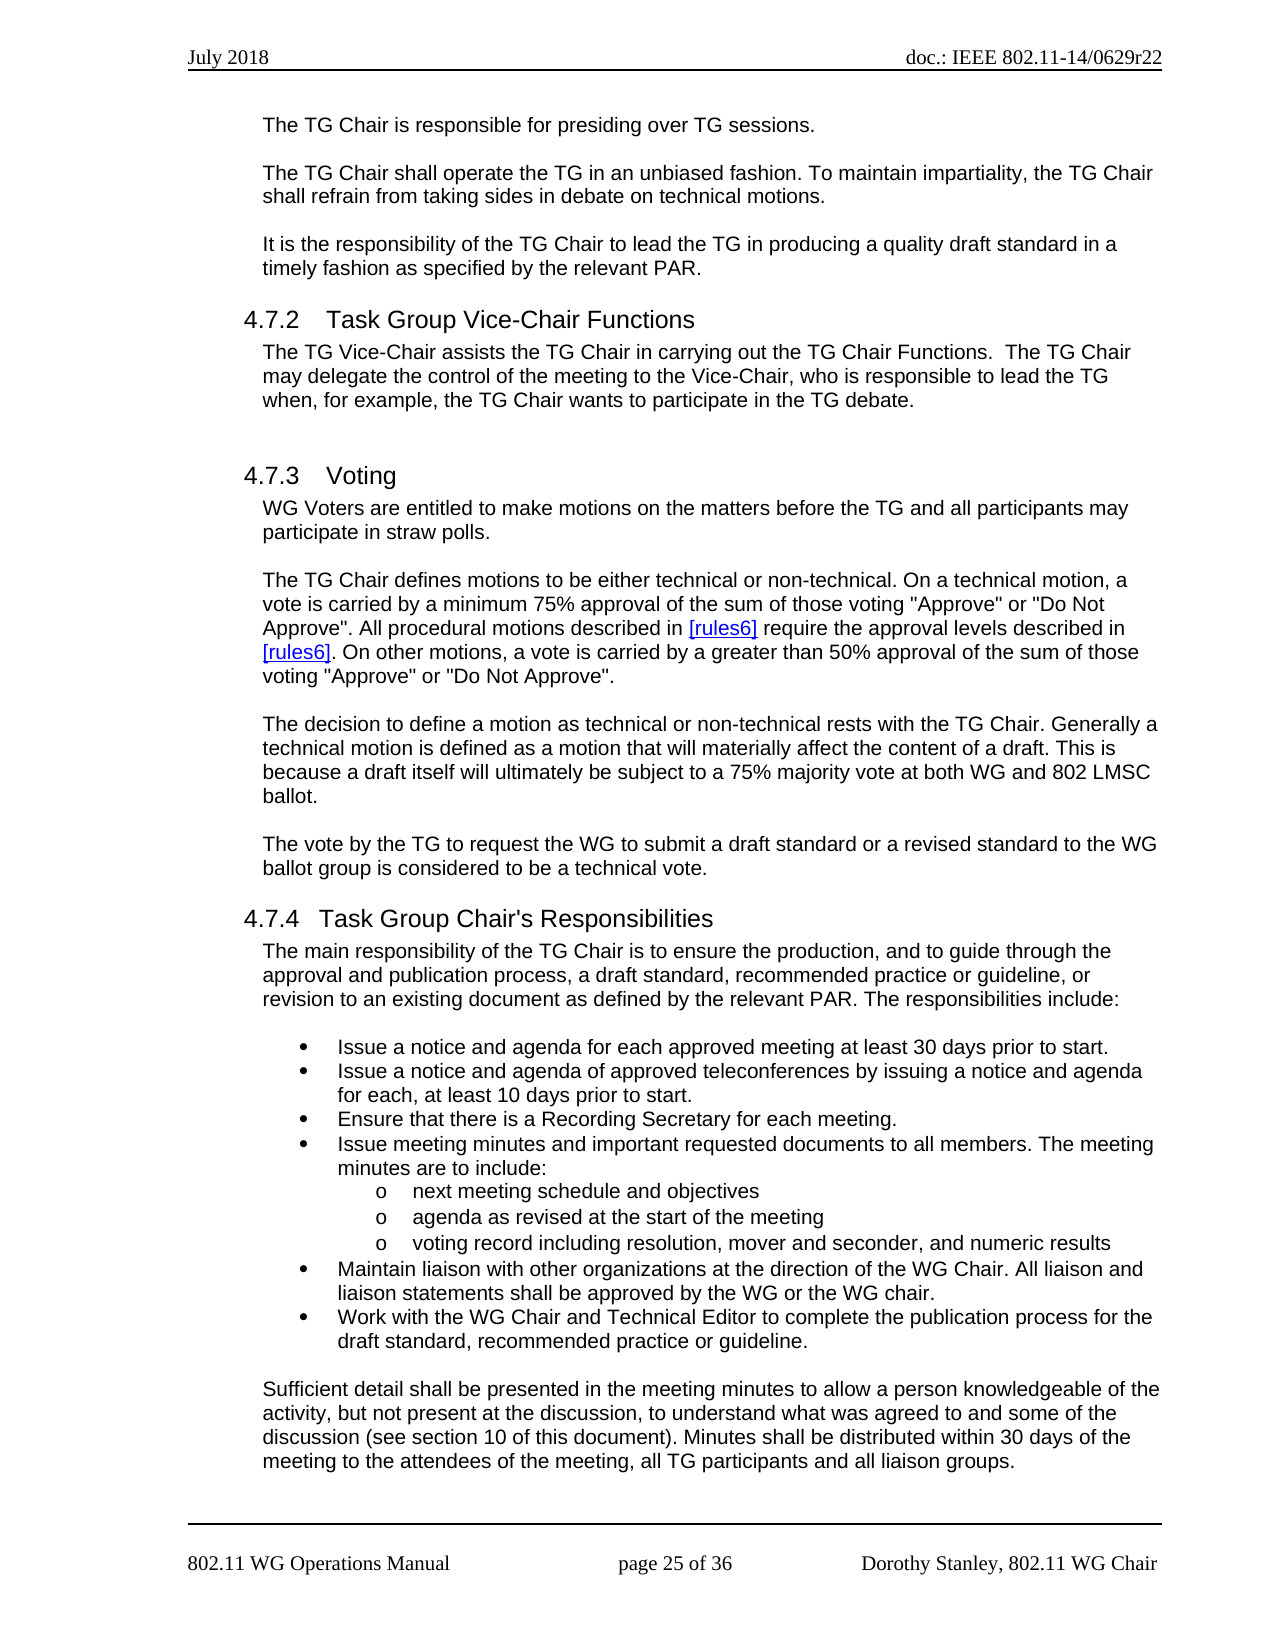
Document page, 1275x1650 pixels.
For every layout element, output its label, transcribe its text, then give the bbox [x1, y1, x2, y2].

list Ensure that there is a Recording Secretary for each meeting. [300, 1107, 1162, 1131]
subtitle Task Group Chair's Responsibilities [244, 904, 1162, 933]
text The main responsibility of the TG Chair is to ensure the production, and to guide through the approval and publication process, a draft standard, recommended practice or guideline, or revision to an existing document as defined by the relevant PAR. The responsibilities include: [262, 939, 1162, 1011]
text The TG Chair is responsible for presiding over TG sessions. [262, 112, 1162, 136]
text The vote by the TG to request the WG to submit a draft standard or a revised standard to the WG ballot group is considered to be a technical vote. [262, 831, 1162, 879]
text Sufficient detail shall be presented in the meeting minutes to allow a person knowledgeable of the activity, but not present at the discussion, to understand what was agreed to and some of the discussion (see section 10 of this document). Minutes shall be distributed within 30 days of the meeting to the attendees of the meeting, all TG participants and all liaison groups. [262, 1377, 1162, 1473]
list Issue a notice and agenda for each approved meeting at least 30 days prior to start. [300, 1035, 1162, 1059]
list agenda as revised at the start of the meeting [375, 1205, 1162, 1231]
list Work with the WG Chair and Technical Editor to complete the publication process for the draft standard, recommended practice or guideline. [300, 1305, 1162, 1353]
subtitle Task Group Vice-Chair Functions [244, 305, 1162, 334]
text The TG Chair shall operate the TG in an unbiased fashion. To maintain impartiality, the TG Chair shall refrain from taking sides in debate on technical motions. [262, 160, 1162, 208]
list Issue a notice and agenda of approved teleconferences by issuing a notice and agenda for each, at least 10 days prior to start. [300, 1059, 1162, 1107]
text WG Voters are entitled to make motions on the matters before the TG and all participants may participate in straw polls. [262, 496, 1162, 544]
list Maintain liaison with other organizations at the direction of the WG Chair. All liaison and liaison statements shall be approved by the WG or the WG chair. [300, 1257, 1162, 1305]
text The TG Vice-Chair assists the TG Chair in carrying out the TG Chair Functions. The TG Chair may delegate the control of the meeting to the Vice-Chair, who is responsible to lead the TG when, for example, the TG Chair wants to participate in the TG debate. [262, 340, 1162, 412]
list Issue meeting minutes and important requested documents to all members. The meeting minutes are to include: [300, 1131, 1162, 1179]
subtitle Voting [244, 461, 1162, 490]
list voting record including resolution, mover and seconder, and numeric results [375, 1231, 1162, 1257]
text The TG Chair defines motions to be either technical or non-technical. On a technical motion, a vote is carried by a minimum 75% approval of the sum of those voting "Approve" or "Do Not Approve". All procedural motions described in [rules6] require the approval levels described in [rules6]. On other motions, a vote is carried by a greater than 50% approval of the sum of those voting "Approve" or "Do Not Approve". [262, 568, 1162, 688]
text It is the responsibility of the TG Chair to lead the TG in producing a quality draft standard in a timely fashion as specified by the relevant PAR. [262, 232, 1162, 280]
list next meeting schedule and objectives [375, 1179, 1162, 1205]
text The decision to define a motion as technical or non-technical rests with the TG Chair. Generally a technical motion is defined as a motion that will materially affect the content of a draft. This is because a draft itself will ultimately be subject to a 75% majority vote at both WG and 802 LMSC ballot. [262, 712, 1162, 807]
